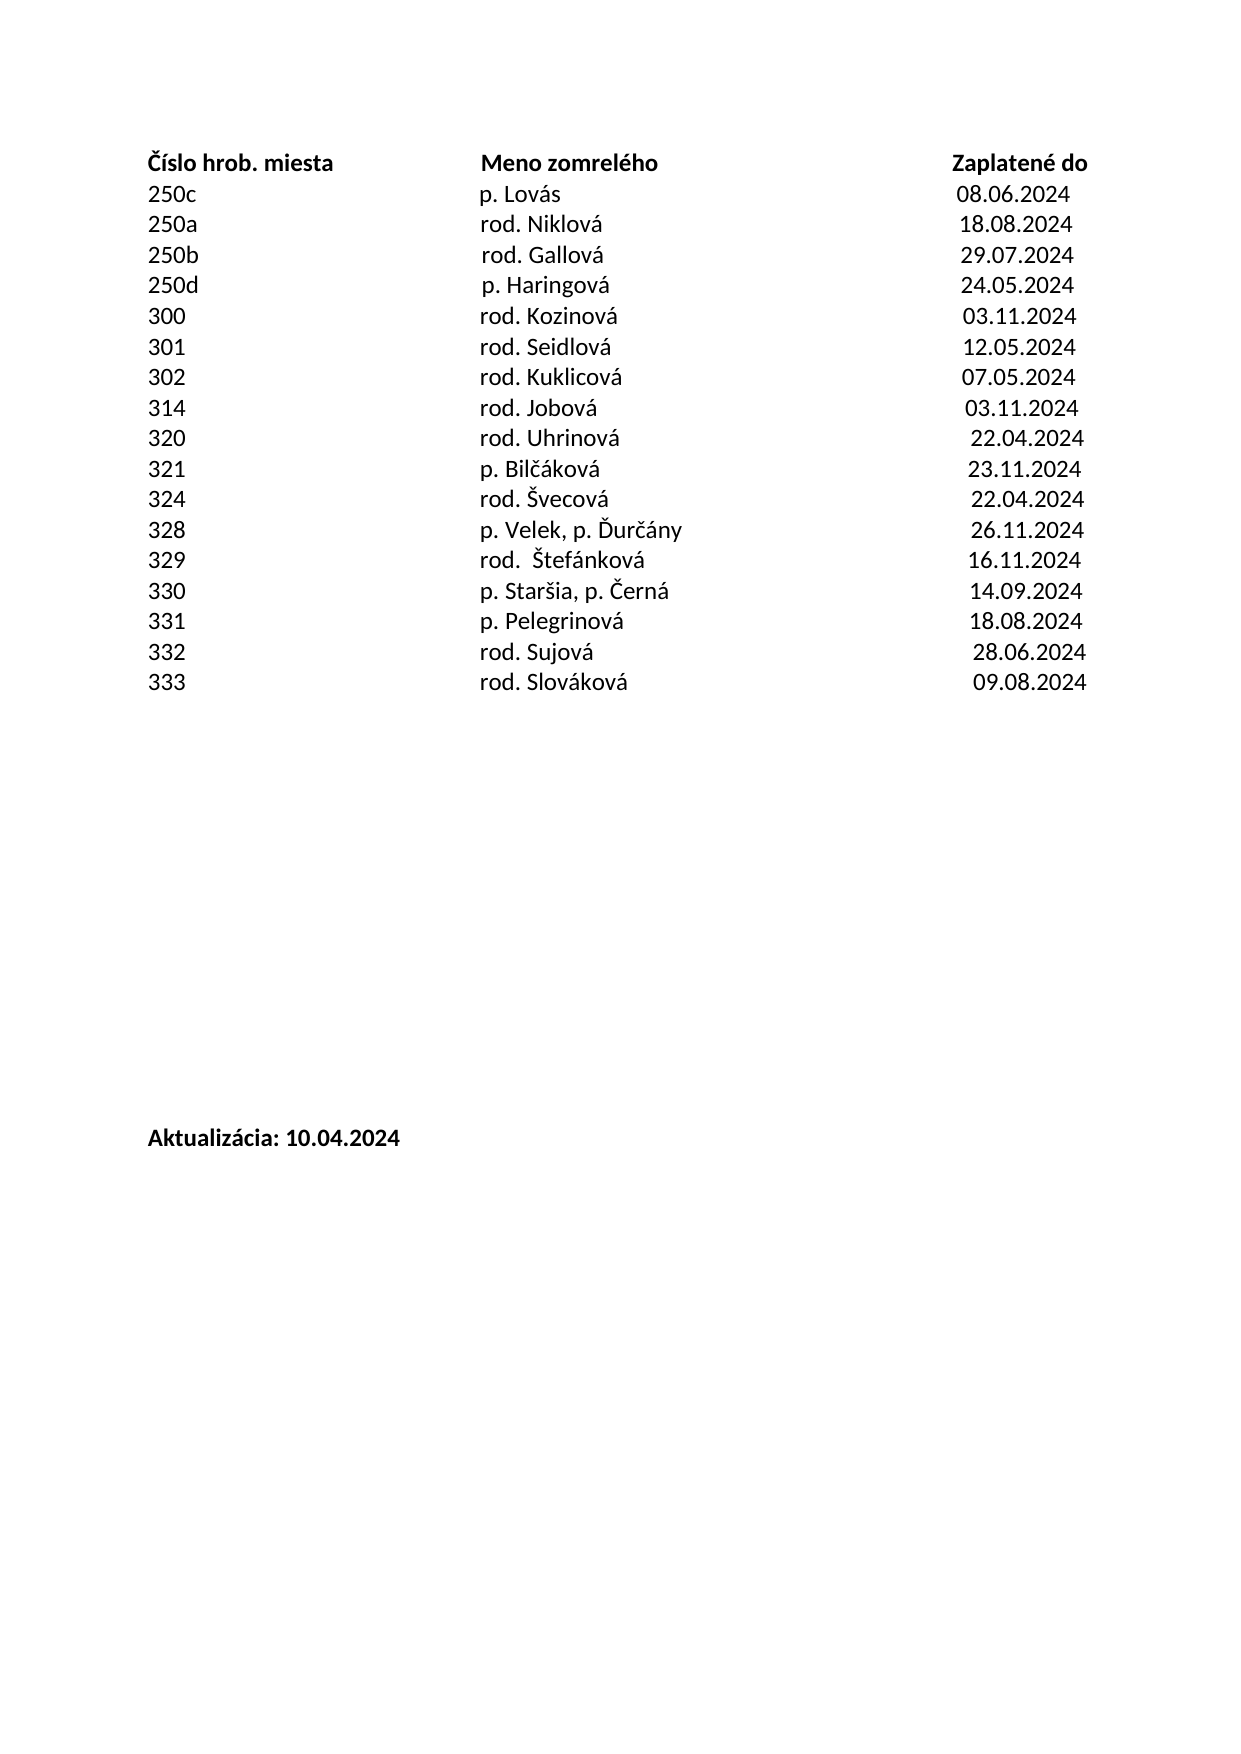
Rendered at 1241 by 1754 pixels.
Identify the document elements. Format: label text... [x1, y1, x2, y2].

text 333 rod. Slováková 09.08.2024 [148, 666, 1093, 697]
text 330 p. Staršia, p. Černá 14.09.2024 [148, 575, 1093, 605]
text 250d p. Haringová 24.05.2024 [148, 270, 1093, 300]
text 329 rod. Štefánková 16.11.2024 [148, 544, 1093, 575]
text Číslo hrob. miesta Meno zomrelého Zaplatené do [148, 148, 1093, 178]
text 301 rod. Seidlová 12.05.2024 [148, 331, 1093, 361]
text 302 rod. Kuklicová 07.05.2024 [148, 361, 1093, 392]
text 321 p. Bilčáková 23.11.2024 [148, 453, 1093, 483]
text 250c p. Lovás 08.06.2024 [148, 178, 1093, 209]
text 250a rod. Niklová 18.08.2024 [148, 209, 1093, 239]
text 250b rod. Gallová 29.07.2024 [148, 239, 1093, 270]
text 300 rod. Kozinová 03.11.2024 [148, 300, 1093, 331]
text 314 rod. Jobová 03.11.2024 [148, 392, 1093, 422]
text 331 p. Pelegrinová 18.08.2024 [148, 605, 1093, 636]
text 332 rod. Sujová 28.06.2024 [148, 636, 1093, 666]
text 324 rod. Švecová 22.04.2024 [148, 483, 1093, 514]
text 320 rod. Uhrinová 22.04.2024 [148, 422, 1093, 453]
text Aktualizácia: 10.04.2024 [148, 1122, 1093, 1152]
text 328 p. Velek, p. Ďurčány 26.11.2024 [148, 514, 1093, 544]
